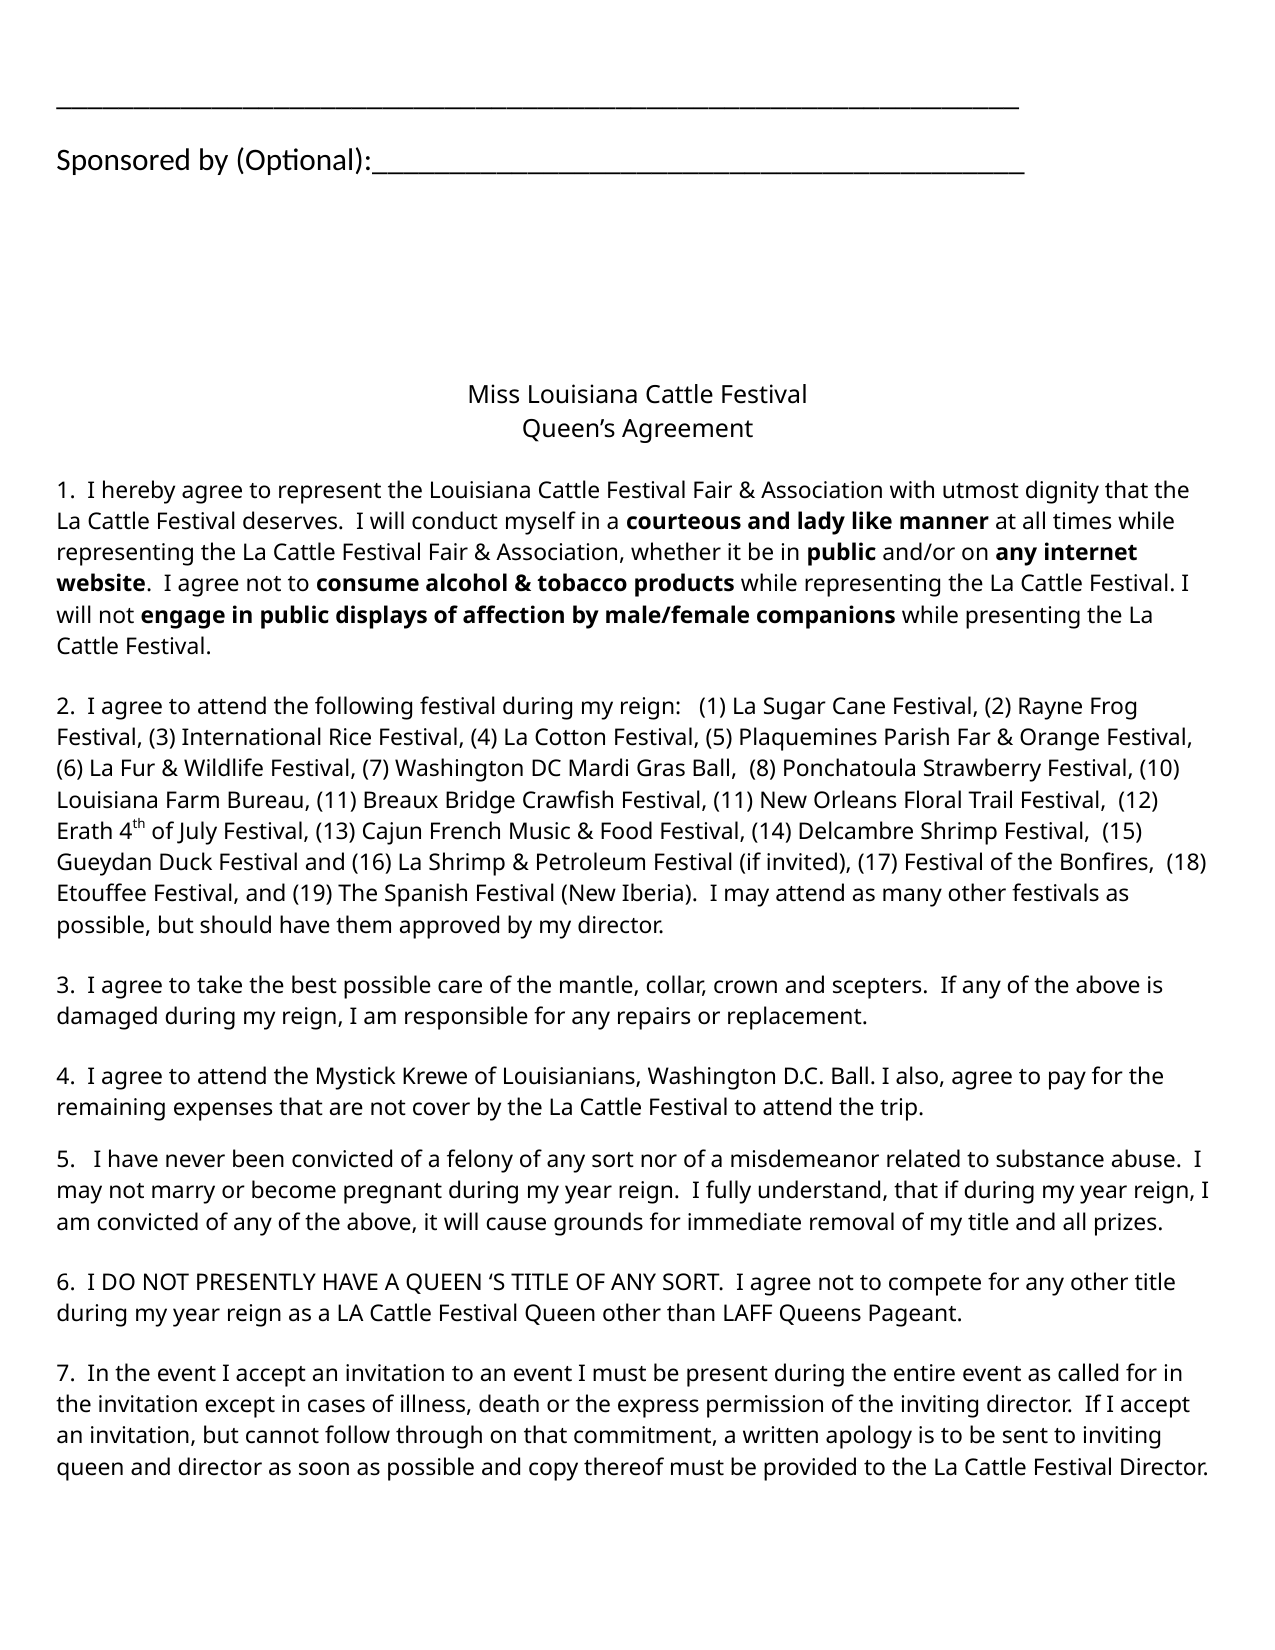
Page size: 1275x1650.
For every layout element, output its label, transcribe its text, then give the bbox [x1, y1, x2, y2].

text 3. I agree to take the best possible care of the mantle, collar, crown and scepters. If any of the above is damaged during my reign, I am responsible for any repairs or replacement. [56, 968, 1219, 1031]
text Sponsored by (Optional):__________________________________________ [56, 139, 1219, 178]
text 4. I agree to attend the Mystick Krewe of Louisianians, Washington D.C. Ball. I also, agree to pay for the remaining expenses that are not cover by the La Cattle Festival to attend the trip. [56, 1060, 1219, 1122]
text 1. I hereby agree to represent the Louisiana Cattle Festival Fair & Association with utmost dignity that the La Cattle Festival deserves. I will conduct myself in a courteous and lady like manner at all times while representing the La Cattle Festival Fair & Association, whether it be in public and/or on any internet website. I agree not to consume alcohol & tobacco products while representing the La Cattle Festival. I will not engage in public displays of affection by male/female companions while presenting the La Cattle Festival. [56, 473, 1219, 661]
text 5. I have never been convicted of a felony of any sort nor of a misdemeanor related to substance abuse. I may not marry or become pregnant during my year reign. I fully understand, that if during my year reign, I am convicted of any of the above, it will cause grounds for immediate removal of my title and all prizes. [56, 1143, 1219, 1237]
text 2. I agree to attend the following festival during my reign: (1) La Sugar Cane Festival, (2) Rayne Frog Festival, (3) International Rice Festival, (4) La Cotton Festival, (5) Plaquemines Parish Far & Orange Festival, (6) La Fur & Wildlife Festival, (7) Washington DC Mardi Gras Ball, (8) Ponchatoula Strawberry Festival, (10) Louisiana Farm Bureau, (11) Breaux Bridge Crawfish Festival, (11) New Orleans Floral Trail Festival, (12) Erath 4th of July Festival, (13) Cajun French Music & Food Festival, (14) Delcambre Shrimp Festival, (15) Gueydan Duck Festival and (16) La Shrimp & Petroleum Festival (if invited), (17) Festival of the Bonfires, (18) Etouffee Festival, and (19) The Spanish Festival (New Iberia). I may attend as many other festivals as possible, but should have them approved by my director. [56, 690, 1219, 940]
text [56, 75, 1219, 113]
text 7. In the event I accept an invitation to an event I must be present during the entire event as called for in the invitation except in cases of illness, death or the express permission of the inviting director. If I accept an invitation, but cannot follow through on that commitment, a written apology is to be sent to inviting queen and director as soon as possible and copy thereof must be provided to the La Cattle Festival Director. [56, 1357, 1219, 1482]
text Miss Louisiana Cattle Festival [56, 377, 1219, 411]
text Queen’s Agreement [56, 411, 1219, 445]
text 6. I DO NOT PRESENTLY HAVE A QUEEN ‘S TITLE OF ANY SORT. I agree not to compete for any other title during my year reign as a LA Cattle Festival Queen other than LAFF Queens Pageant. [56, 1266, 1219, 1328]
